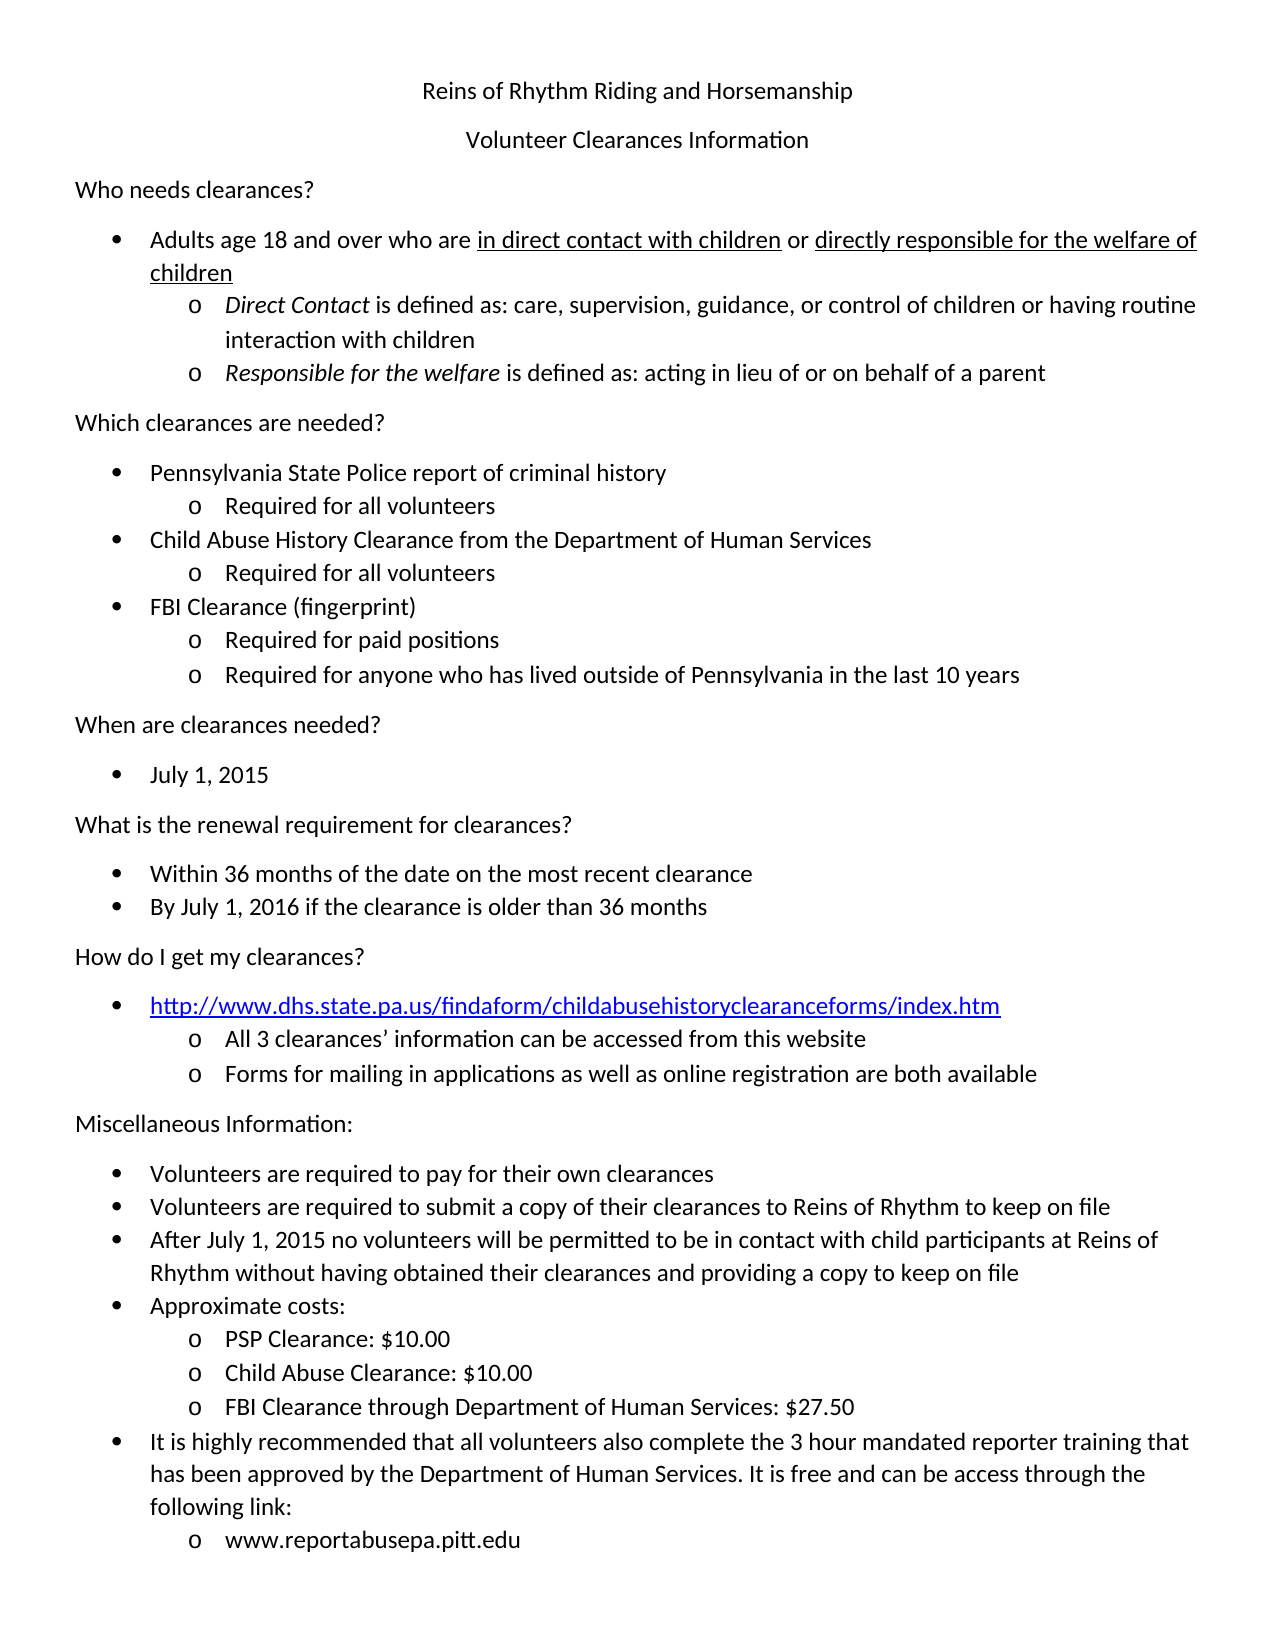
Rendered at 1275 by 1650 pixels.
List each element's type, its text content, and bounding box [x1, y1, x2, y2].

text Who needs clearances? [75, 174, 1200, 205]
list PSP Clearance: $10.00 [187, 1323, 1200, 1354]
text When are clearances needed? [75, 710, 1200, 740]
text Volunteer Clearances Information [75, 124, 1200, 155]
list After July 1, 2015 no volunteers will be permitted to be in contact with child participants at Reins of Rhythm without having obtained their clearances and providing a copy to keep on file [112, 1224, 1200, 1287]
list www.reportabusepa.pitt.edu [187, 1524, 1200, 1556]
text Which clearances are needed? [75, 408, 1200, 438]
list Volunteers are required to pay for their own clearances [112, 1158, 1200, 1189]
list Forms for mailing in applications as well as online registration are both available [187, 1058, 1200, 1089]
list Pennsylvania State Police report of criminal history [112, 457, 1200, 488]
list Required for all volunteers [187, 557, 1200, 589]
list Adults age 18 and over who are in direct contact with children or directly responsible for the welfare of children [112, 224, 1200, 287]
text How do I get my clearances? [75, 941, 1200, 971]
list July 1, 2015 [112, 759, 1200, 790]
list Required for paid positions [187, 624, 1200, 656]
list It is highly recommended that all volunteers also complete the 3 hour mandated reporter training that has been approved by the Department of Human Services. It is free and can be access through the following link: [112, 1426, 1200, 1522]
list Within 36 months of the date on the most recent clearance [112, 858, 1200, 889]
list FBI Clearance through Department of Human Services: $27.50 [187, 1391, 1200, 1423]
list http://www.dhs.state.pa.us/findaform/childabusehistoryclearanceforms/index.htm [112, 991, 1200, 1021]
list All 3 clearances’ information can be accessed from this website [187, 1023, 1200, 1055]
list FBI Clearance (fingerprint) [112, 592, 1200, 622]
text What is the renewal requirement for clearances? [75, 809, 1200, 839]
text Reins of Rhythm Riding and Horsemanship [75, 75, 1200, 106]
list By July 1, 2016 if the clearance is older than 36 months [112, 891, 1200, 922]
text Miscellaneous Information: [75, 1109, 1200, 1139]
list Required for all volunteers [187, 490, 1200, 522]
list Responsible for the welfare is defined as: acting in lieu of or on behalf of a parent [187, 357, 1200, 388]
list Child Abuse Clearance: $10.00 [187, 1357, 1200, 1389]
list Required for anyone who has lived outside of Pennsylvania in the last 10 years [187, 659, 1200, 691]
list Child Abuse History Clearance from the Department of Human Services [112, 524, 1200, 555]
list Approximate costs: [112, 1290, 1200, 1320]
list Volunteers are required to submit a copy of their clearances to Reins of Rhythm to keep on file [112, 1191, 1200, 1222]
list Direct Contact is defined as: care, supervision, guidance, or control of children or having routine interaction with children [187, 289, 1200, 354]
